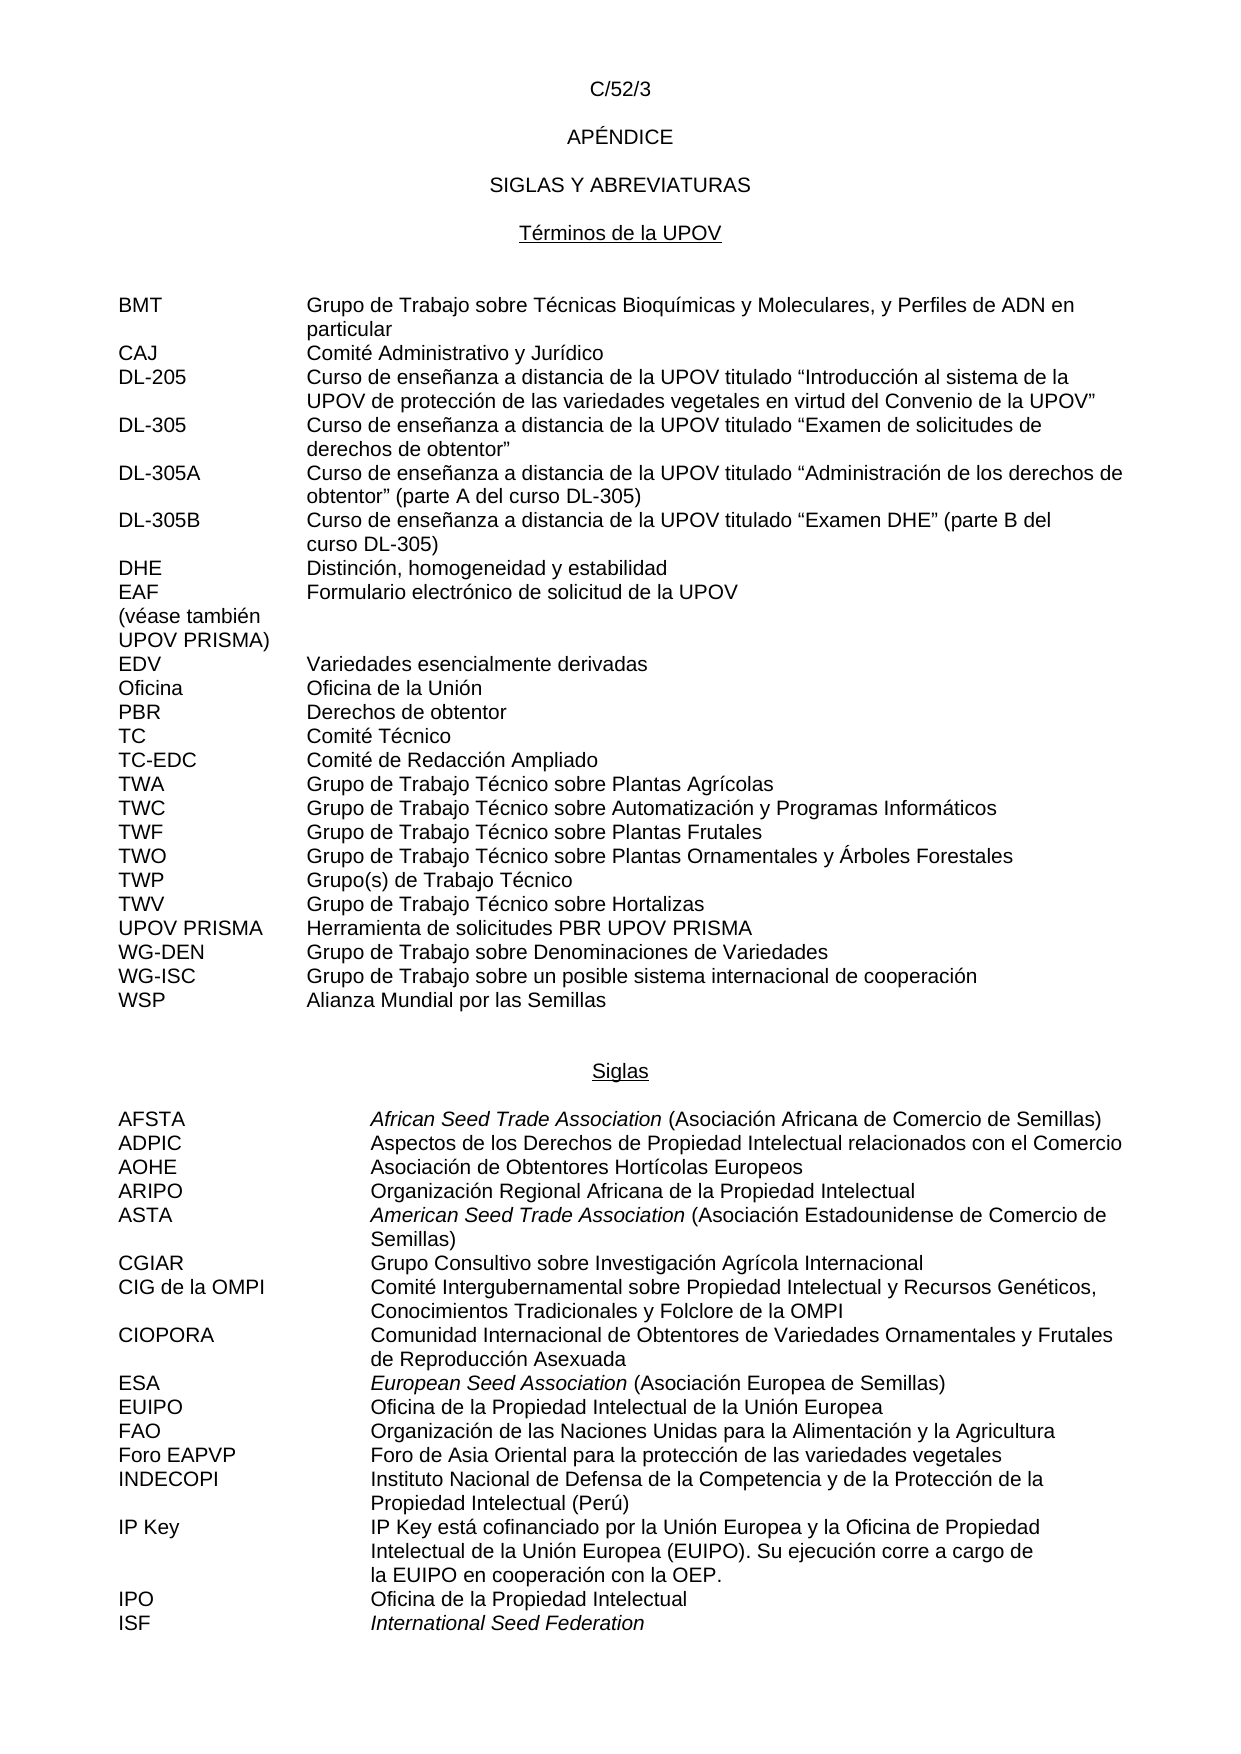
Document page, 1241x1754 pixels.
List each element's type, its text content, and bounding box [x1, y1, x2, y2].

table_cell DL-305B [107, 508, 295, 556]
table_cell Grupo(s) de Trabajo Técnico [295, 868, 1137, 892]
table_cell PBR [107, 700, 295, 724]
table_cell Curso de enseñanza a distancia de la UPOV titulado “Examen de solicitudes de derechos de obtentor” [295, 413, 1137, 460]
table_cell Grupo de Trabajo sobre Denominaciones de Variedades [295, 940, 1137, 963]
table_cell Comité Administrativo y Jurídico [295, 341, 1137, 364]
table_cell Grupo de Trabajo sobre un posible sistema internacional de cooperación [295, 964, 1137, 987]
table_cell ARIPO [107, 1179, 359, 1203]
table_cell Foro de Asia Oriental para la protección de las variedades vegetales [359, 1443, 1137, 1467]
table_cell IPO [107, 1586, 359, 1610]
table_cell Alianza Mundial por las Semillas [295, 988, 1137, 1011]
table_cell Grupo de Trabajo Técnico sobre Automatización y Programas Informáticos [295, 796, 1137, 820]
table_cell DL-305A [107, 460, 295, 508]
table_cell Instituto Nacional de Defensa de la Competencia y de la Protección de la Propiedad Intelectual (Perú) [359, 1467, 1137, 1514]
table_cell Curso de enseñanza a distancia de la UPOV titulado “Introducción al sistema de la UPOV de protección de las variedades vegetales en virtud del Convenio de la UPOV” [295, 365, 1137, 412]
table_cell TC [107, 724, 295, 748]
table_cell WSP [107, 988, 295, 1011]
table_cell Derechos de obtentor [295, 700, 1137, 724]
table_cell Grupo de Trabajo Técnico sobre Plantas Ornamentales y Árboles Forestales [295, 844, 1137, 868]
table_cell TWP [107, 868, 295, 892]
table_cell ESA [107, 1371, 359, 1395]
text C/52/3 [118, 77, 1122, 101]
table_cell TWF [107, 820, 295, 844]
table_cell CAJ [107, 341, 295, 364]
table_cell Comité Intergubernamental sobre Propiedad Intelectual y Recursos Genéticos, Conocimientos Tradicionales y Folclore de la OMPI [359, 1275, 1137, 1323]
table_cell TWC [107, 796, 295, 820]
table_cell WG-ISC [107, 964, 295, 987]
table_header African Seed Trade Association (Asociación Africana de Comercio de Semillas) [359, 1107, 1137, 1131]
text Siglas [118, 1059, 1122, 1083]
table_cell ISF [107, 1610, 359, 1634]
table_cell Oficina de la Unión [295, 676, 1137, 700]
text Términos de la UPOV [118, 221, 1122, 245]
table_cell EUIPO [107, 1395, 359, 1419]
table_cell EDV [107, 652, 295, 676]
table_cell Oficina [107, 676, 295, 700]
table_cell Formulario electrónico de solicitud de la UPOV [295, 580, 1137, 652]
table_cell Organización de las Naciones Unidas para la Alimentación y la Agricultura [359, 1419, 1137, 1443]
table_cell ASTA [107, 1203, 359, 1251]
table_cell WG-DEN [107, 940, 295, 963]
table_cell Oficina de la Propiedad Intelectual [359, 1586, 1137, 1610]
table_cell UPOV PRISMA [107, 916, 295, 939]
table_cell Organización Regional Africana de la Propiedad Intelectual [359, 1179, 1137, 1203]
table_cell Foro EAPVP [107, 1443, 359, 1467]
table_cell American Seed Trade Association (Asociación Estadounidense de Comercio de Semillas) [359, 1203, 1137, 1251]
table_header AFSTA [107, 1107, 359, 1131]
table_cell Curso de enseñanza a distancia de la UPOV titulado “Administración de los derechos de obtentor” (parte A del curso DL-305) [295, 460, 1137, 508]
table_cell AOHE [107, 1155, 359, 1179]
table_cell Grupo de Trabajo Técnico sobre Plantas Agrícolas [295, 772, 1137, 796]
text APÉNDICE [118, 125, 1122, 149]
table_cell Herramienta de solicitudes PBR UPOV PRISMA [295, 916, 1137, 939]
text SIGLAS Y ABREVIATURAS [118, 173, 1122, 197]
table_cell DL-205 [107, 365, 295, 412]
table_cell Grupo de Trabajo Técnico sobre Hortalizas [295, 892, 1137, 916]
table_cell Aspectos de los Derechos de Propiedad Intelectual relacionados con el Comercio [359, 1131, 1137, 1155]
table_cell IP Key [107, 1515, 359, 1586]
table_cell DL-305 [107, 413, 295, 460]
table_cell TC-EDC [107, 748, 295, 772]
table_cell ADPIC [107, 1131, 359, 1155]
table_cell International Seed Federation [359, 1610, 1137, 1634]
table_cell Comité Técnico [295, 724, 1137, 748]
table_cell CIOPORA [107, 1323, 359, 1371]
table_cell CIG de la OMPI [107, 1275, 359, 1323]
table_cell Comunidad Internacional de Obtentores de Variedades Ornamentales y Frutales de Reproducción Asexuada [359, 1323, 1137, 1371]
table_cell DHE [107, 556, 295, 580]
table_cell Asociación de Obtentores Hortícolas Europeos [359, 1155, 1137, 1179]
table_cell Distinción, homogeneidad y estabilidad [295, 556, 1137, 580]
table_cell Comité de Redacción Ampliado [295, 748, 1137, 772]
table_cell CGIAR [107, 1251, 359, 1275]
table_cell EAF (véase también UPOV PRISMA) [107, 580, 295, 652]
table_cell Grupo de Trabajo Técnico sobre Plantas Frutales [295, 820, 1137, 844]
table_cell Curso de enseñanza a distancia de la UPOV titulado “Examen DHE” (parte B del curso DL-305) [295, 508, 1137, 556]
table_cell Variedades esencialmente derivadas [295, 652, 1137, 676]
table_cell European Seed Association (Asociación Europea de Semillas) [359, 1371, 1137, 1395]
table_cell Oficina de la Propiedad Intelectual de la Unión Europea [359, 1395, 1137, 1419]
table_cell TWO [107, 844, 295, 868]
table_cell IP Key está cofinanciado por la Unión Europea y la Oficina de Propiedad Intelectual de la Unión Europea (EUIPO). Su ejecución corre a cargo de la EUIPO en cooperación con la OEP. [359, 1515, 1137, 1586]
table_header BMT [107, 293, 295, 341]
table_cell FAO [107, 1419, 359, 1443]
table_cell TWV [107, 892, 295, 916]
table_cell Grupo Consultivo sobre Investigación Agrícola Internacional [359, 1251, 1137, 1275]
table_header Grupo de Trabajo sobre Técnicas Bioquímicas y Moleculares, y Perfiles de ADN en particular [295, 293, 1137, 341]
table_cell TWA [107, 772, 295, 796]
table_cell INDECOPI [107, 1467, 359, 1514]
